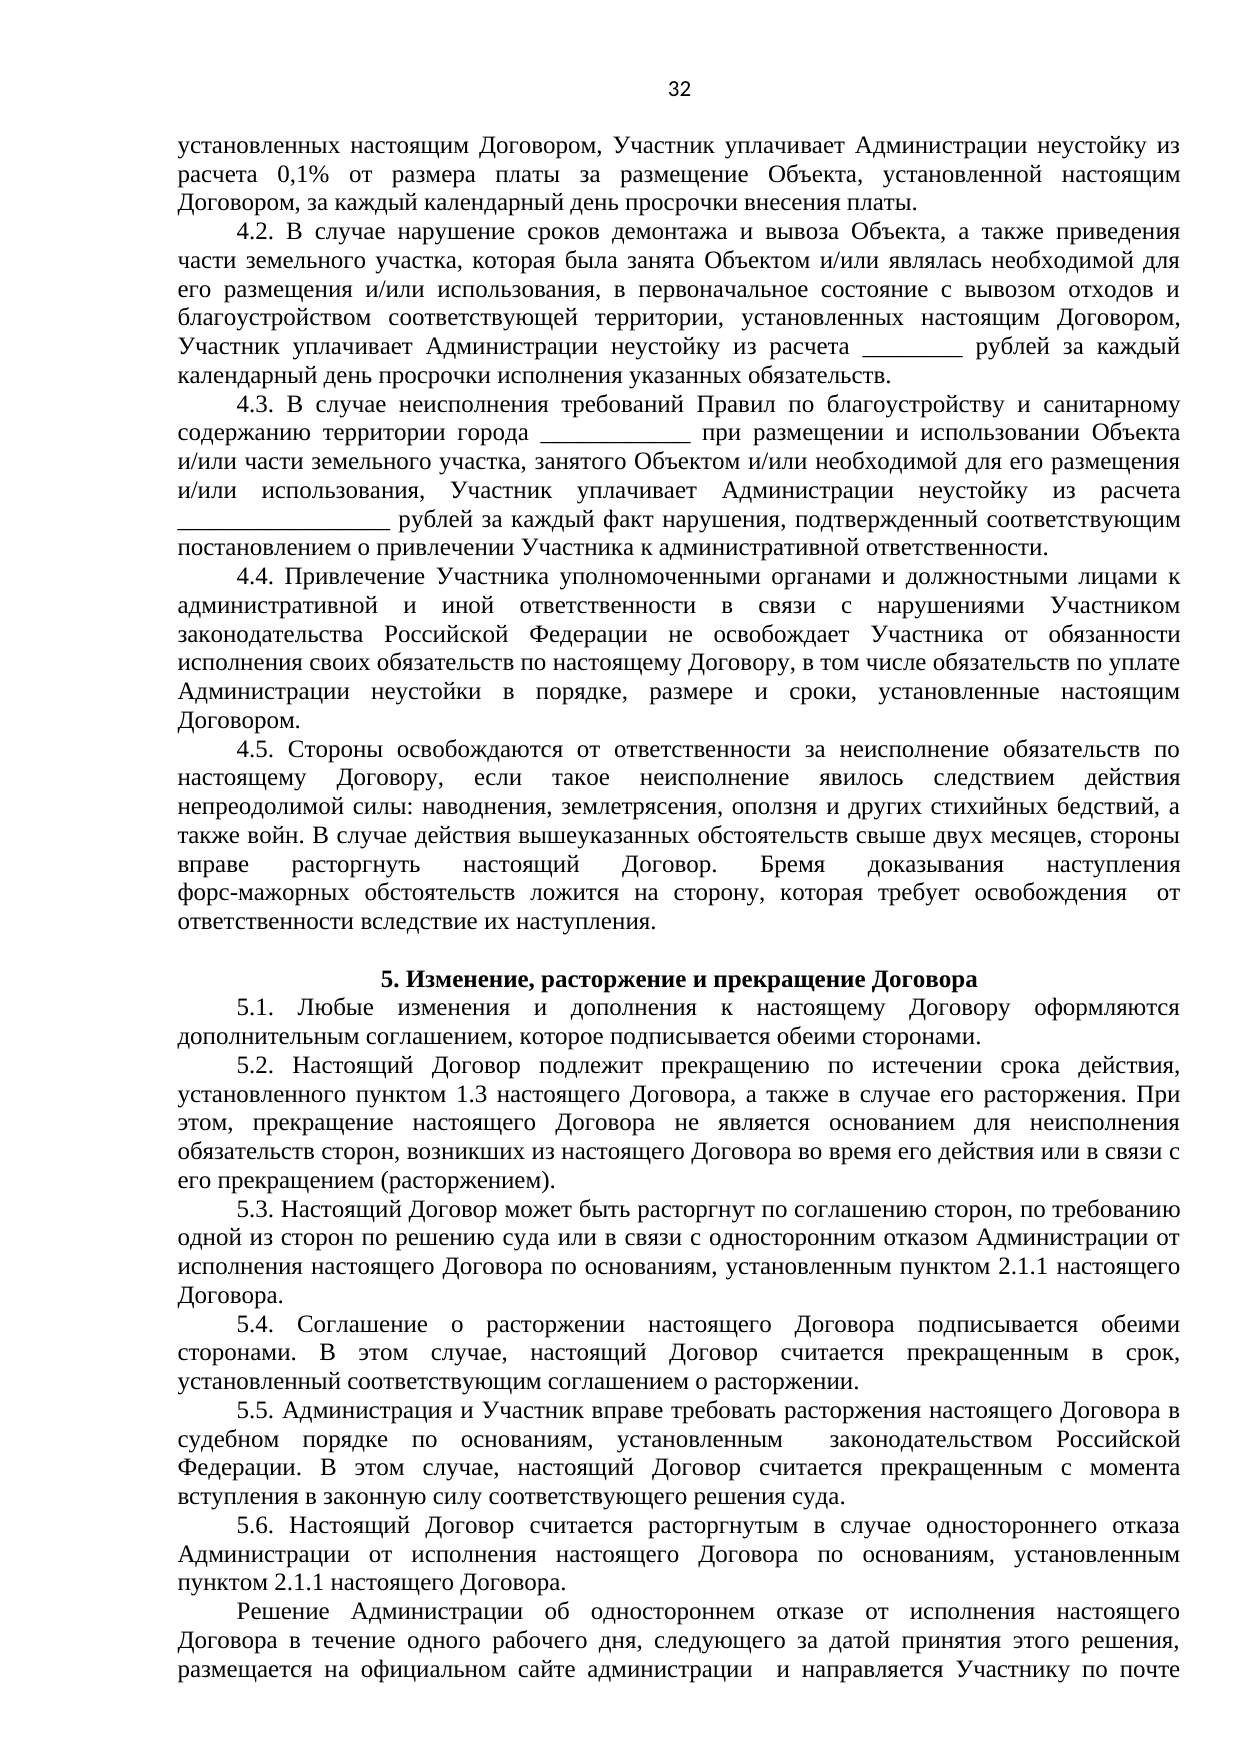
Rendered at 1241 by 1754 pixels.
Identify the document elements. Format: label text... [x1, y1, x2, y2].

text 5.4. Соглашение о расторжении настоящего Договора подписывается обеими сторонами. В этом случае, настоящий Договор считается прекращенным в срок, установленный соответствующим соглашением о расторжении. [177, 1309, 1181, 1395]
text 5.6. Настоящий Договор считается расторгнутым в случае одностороннего отказа Администрации от исполнения настоящего Договора по основаниям, установленным пунктом 2.1.1 настоящего Договора. [177, 1510, 1181, 1596]
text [177, 1596, 1181, 1682]
text 5.5. Администрация и Участник вправе требовать расторжения настоящего Договора в судебном порядке по основаниям, установленным законодательством Российской Федерации. В этом случае, настоящий Договор считается прекращенным с момента вступления в законную силу соответствующего решения суда. [177, 1395, 1181, 1510]
text 4.2. В случае нарушение сроков демонтажа и вывоза Объекта, а также приведения части земельного участка, которая была занята Объектом и/или являлась необходимой для его размещения и/или использования, в первоначальное состояние с вывозом отходов и благоустройством соответствующей территории, установленных настоящим Договором, Участник уплачивает Администрации неустойку из расчета ________ рублей за каждый календарный день просрочки исполнения указанных обязательств. [177, 216, 1181, 389]
text 4.5. Стороны освобождаются от ответственности за неисполнение обязательств по настоящему Договору, если такое неисполнение явилось следствием действия непреодолимой силы: наводнения, землетрясения, оползня и других стихийных бедствий, а также войн. В случае действия вышеуказанных обстоятельств свыше двух месяцев, стороны вправе расторгнуть настоящий Договор. Бремя доказывания наступления форс-мажорных обстоятельств ложится на сторону, которая требует освобождения от ответственности вследствие их наступления. [177, 734, 1181, 935]
text 4.3. В случае неисполнения требований Правил по благоустройству и санитарному содержанию территории города ____________ при размещении и использовании Объекта и/или части земельного участка, занятого Объектом и/или необходимой для его размещения и/или использования, Участник уплачивает Администрации неустойку из расчета _________________ рублей за каждый факт нарушения, подтвержденный соответствующим постановлением о привлечении Участника к административной ответственности. [177, 389, 1181, 561]
text 5. Изменение, расторжение и прекращение Договора [177, 964, 1181, 992]
text 5.3. Настоящий Договор может быть расторгнут по соглашению сторон, по требованию одной из сторон по решению суда или в связи с односторонним отказом Администрации от исполнения настоящего Договора по основаниям, установленным пунктом 2.1.1 настоящего Договора. [177, 1194, 1181, 1309]
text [177, 130, 1181, 216]
text 5.2. Настоящий Договор подлежит прекращению по истечении срока действия, установленного пунктом 1.3 настоящего Договора, а также в случае его расторжения. При этом, прекращение настоящего Договора не является основанием для неисполнения обязательств сторон, возникших из настоящего Договора во время его действия или в связи с его прекращением (расторжением). [177, 1050, 1181, 1194]
text 4.4. Привлечение Участника уполномоченными органами и должностными лицами к административной и иной ответственности в связи с нарушениями Участником законодательства Российской Федерации не освобождает Участника от обязанности исполнения своих обязательств по настоящему Договору, в том числе обязательств по уплате Администрации неустойки в порядке, размере и сроки, установленные настоящим Договором. [177, 561, 1181, 734]
text 5.1. Любые изменения и дополнения к настоящему Договору оформляются дополнительным соглашением, которое подписывается обеими сторонами. [177, 992, 1181, 1050]
